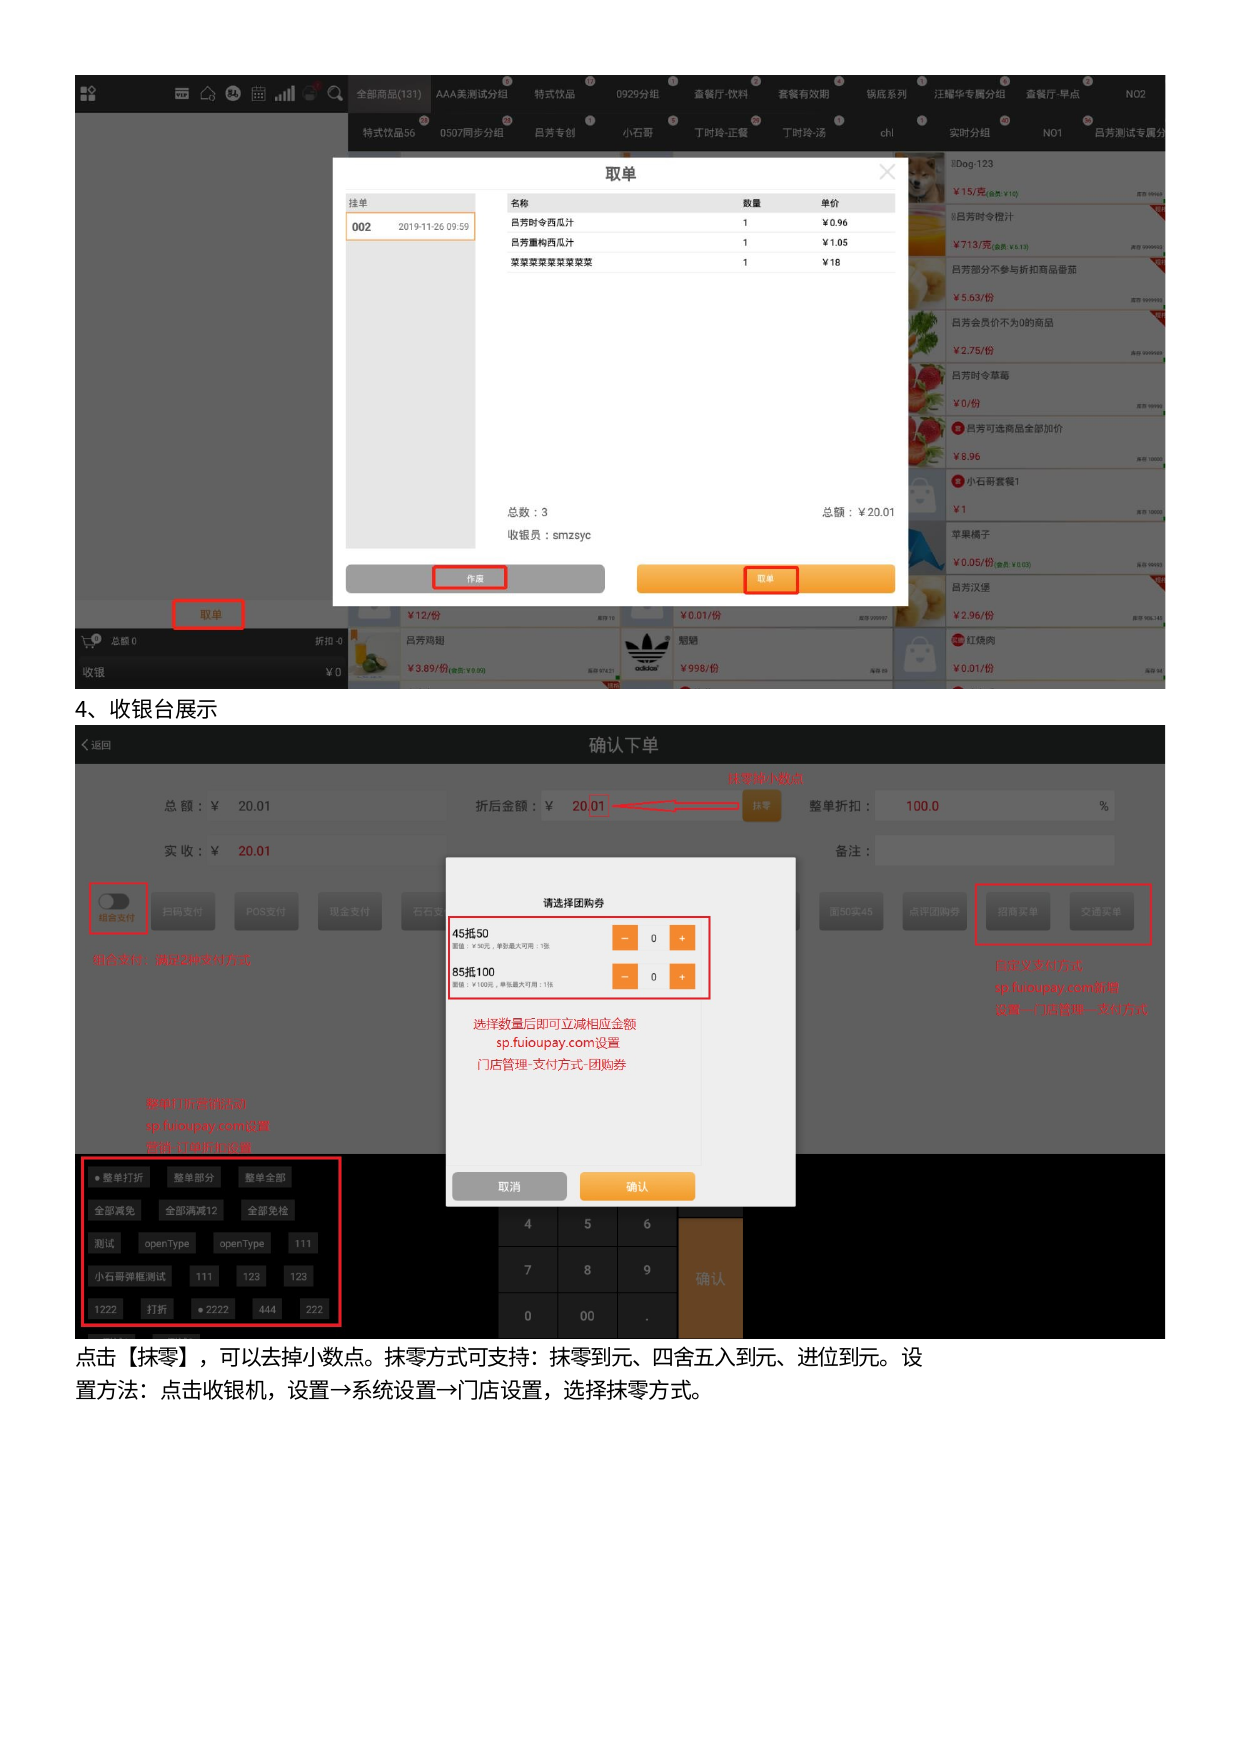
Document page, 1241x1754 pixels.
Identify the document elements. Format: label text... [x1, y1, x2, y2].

picture [75, 75, 1166, 689]
text 4、收银台展示 [75, 692, 1188, 723]
picture [75, 725, 1166, 1339]
text 点击【抹零】，可以去掉小数点。抹零方式可支持：抹零到元、四舍五入到元、进位到元。设置方法：点击收银机，设置→系统设置→门店设置，选择抹零方式。 [75, 1339, 940, 1405]
